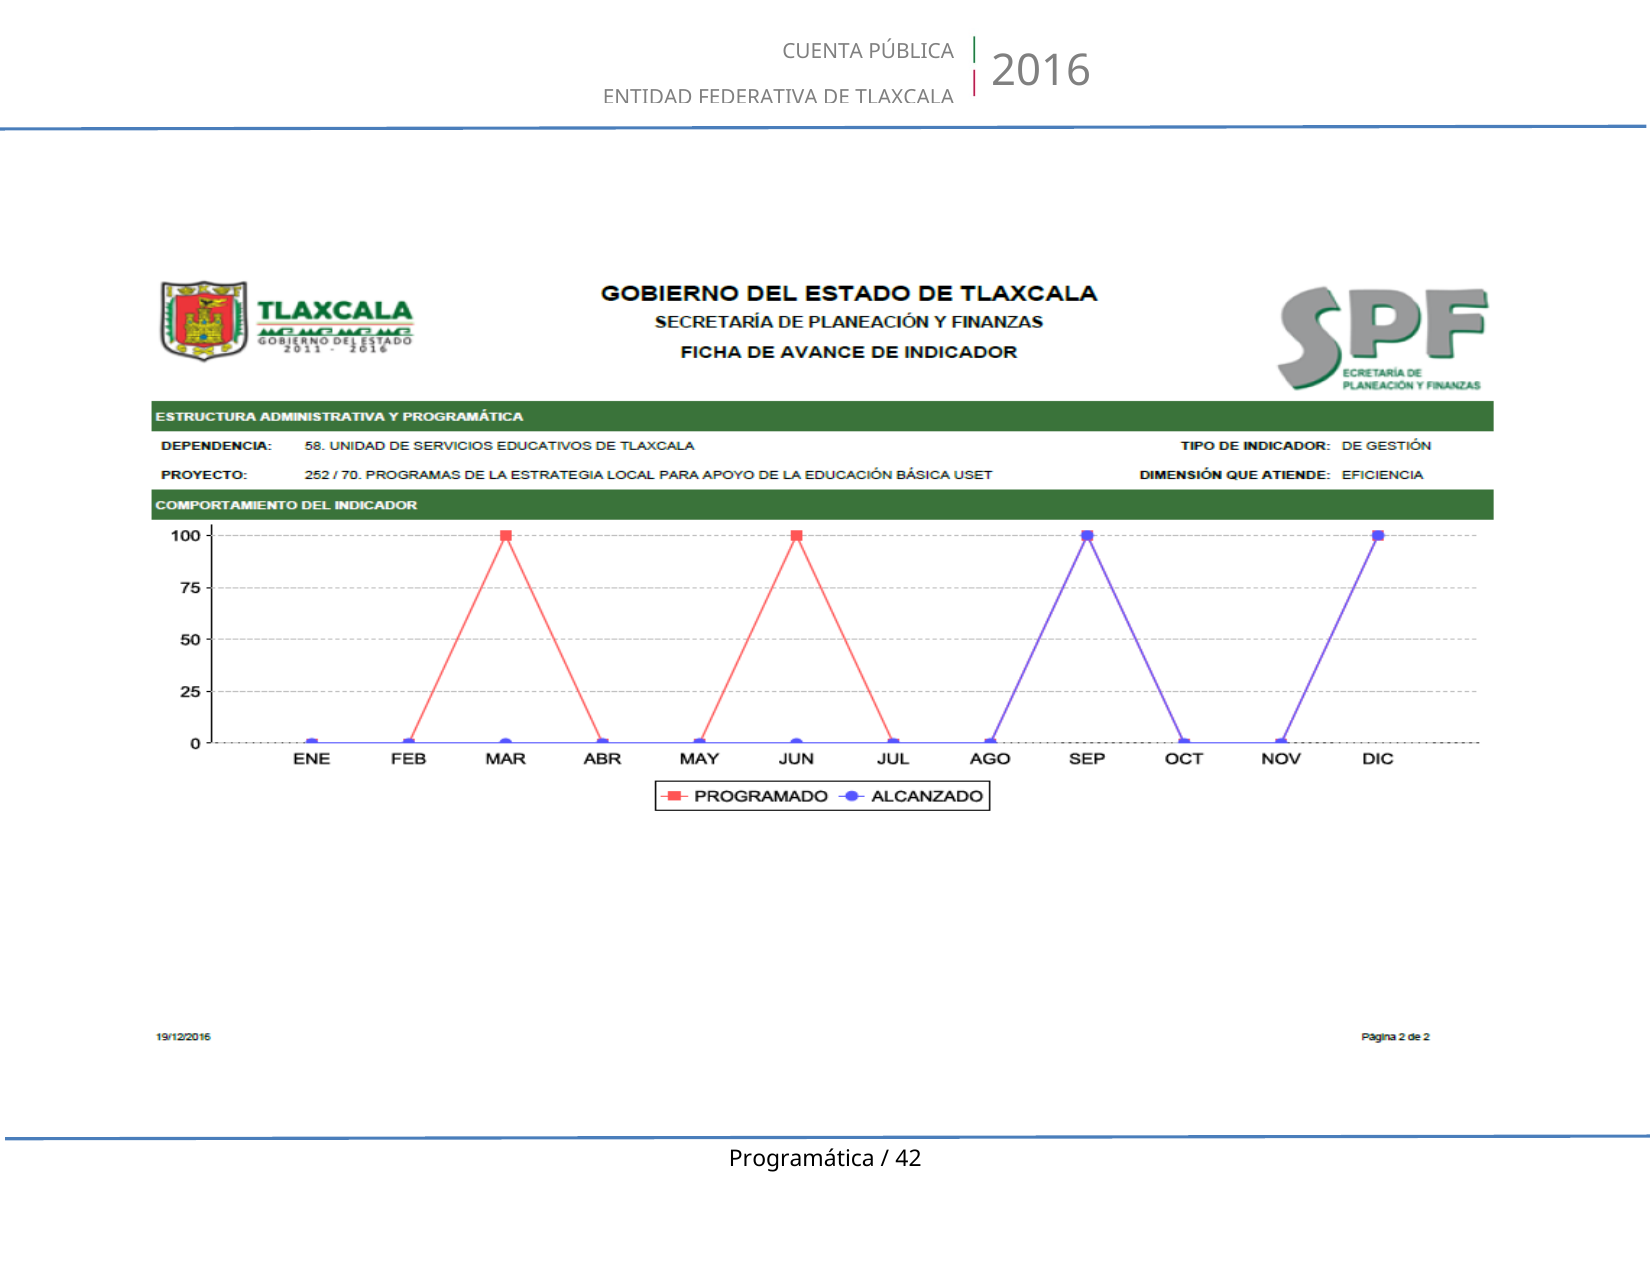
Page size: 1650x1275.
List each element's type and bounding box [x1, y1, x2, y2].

picture [968, 28, 985, 99]
picture [112, 202, 1538, 1110]
